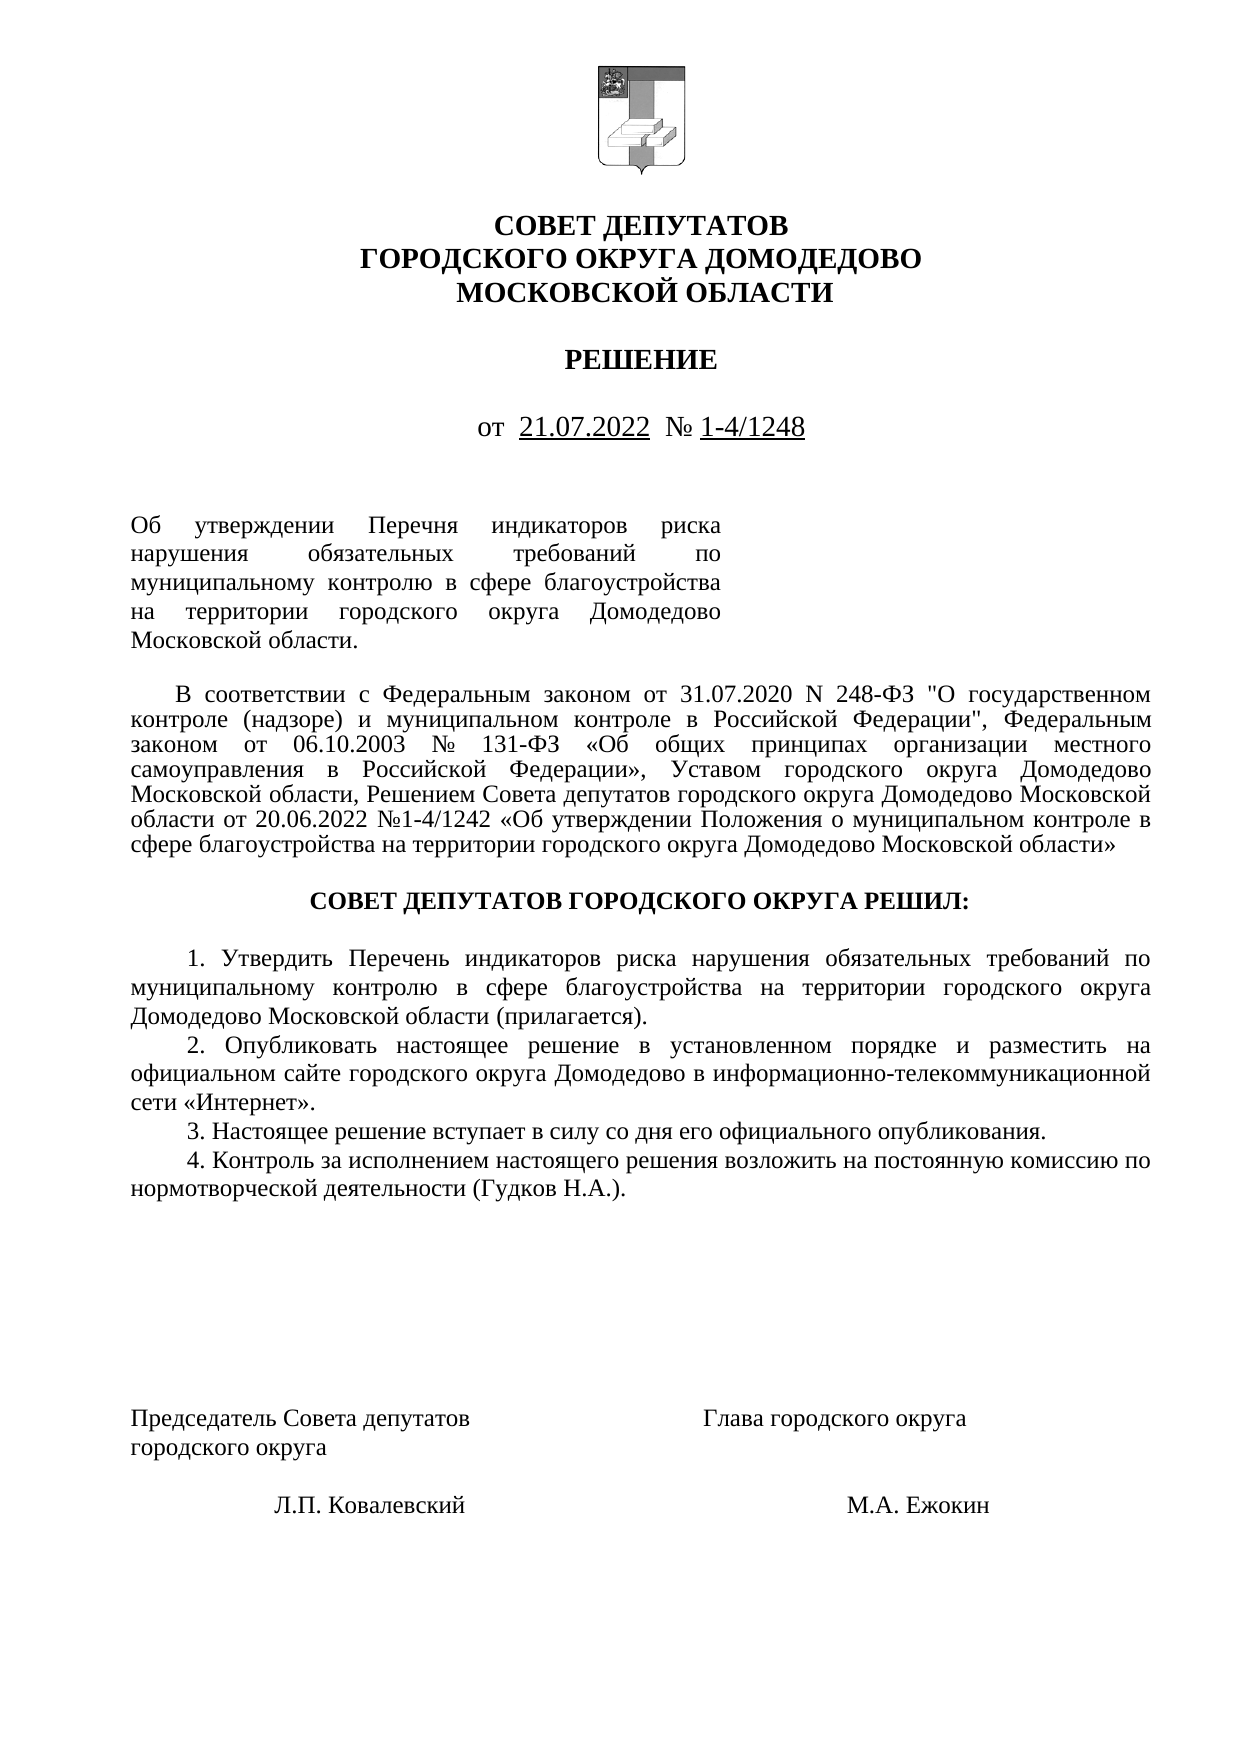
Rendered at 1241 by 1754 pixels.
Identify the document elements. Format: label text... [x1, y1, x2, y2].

text 4. Контроль за исполнением настоящего решения возложить на постоянную комиссию по нормотворческой деятельности (Гудков Н.А.). [130, 1145, 1152, 1202]
text 2. Опубликовать настоящее решение в установленном порядке и разместить на официальном сайте городского округа Домодедово в информационно-телекоммуникационной сети «Интернет». [130, 1030, 1152, 1116]
text В соответствии с Федеральным законом от 31.07.2020 N 248-ФЗ "О государственном контроле (надзоре) и муниципальном контроле в Российской Федерации", Федеральным законом от 06.10.2003 № 131-ФЗ «Об общих принципах организации местного самоуправления в Российской Федерации», Уставом городского округа Домодедово Московской области, Решением Совета депутатов городского округа Домодедово Московской области от 20.06.2022 №1-4/1242 «Об утверждении Положения о муниципальном контроле в сфере благоустройства на территории городского округа Домодедово Московской области» [130, 682, 1152, 857]
title СОВЕТ ДЕПУТАТОВ [130, 208, 1152, 241]
text 1. Утвердить Перечень индикаторов риска нарушения обязательных требований по муниципальному контролю в сфере благоустройства на территории городского округа Домодедово Московской области (прилагается). [130, 943, 1152, 1030]
subtitle МОСКОВСКОЙ ОБЛАСТИ [130, 275, 1152, 308]
text 3. Настоящее решение вступает в силу со дня его официального опубликования. [130, 1116, 1152, 1145]
subtitle ГОРОДСКОГО ОКРУГА ДОМОДЕДОВО [130, 241, 1152, 275]
table_header Председатель Совета депутатов городского округа [119, 1404, 692, 1490]
table_header Глава городского округа [692, 1404, 1116, 1490]
picture [596, 65, 686, 175]
table_cell Л.П. Ковалевский [119, 1490, 692, 1518]
table_cell М.А. Ежокин [692, 1490, 1116, 1518]
text СОВЕТ ДЕПУТАТОВ ГОРОДСКОГО ОКРУГА РЕШИЛ: [130, 886, 1152, 915]
text от 21.07.2022 № 1-4/1248 [130, 409, 1152, 443]
subtitle РЕШЕНИЕ [130, 342, 1152, 376]
text Об утверждении Перечня индикаторов риска нарушения обязательных требований по муниципальному контролю в сфере благоустройства на территории городского округа Домодедово Московской области. [130, 510, 721, 653]
